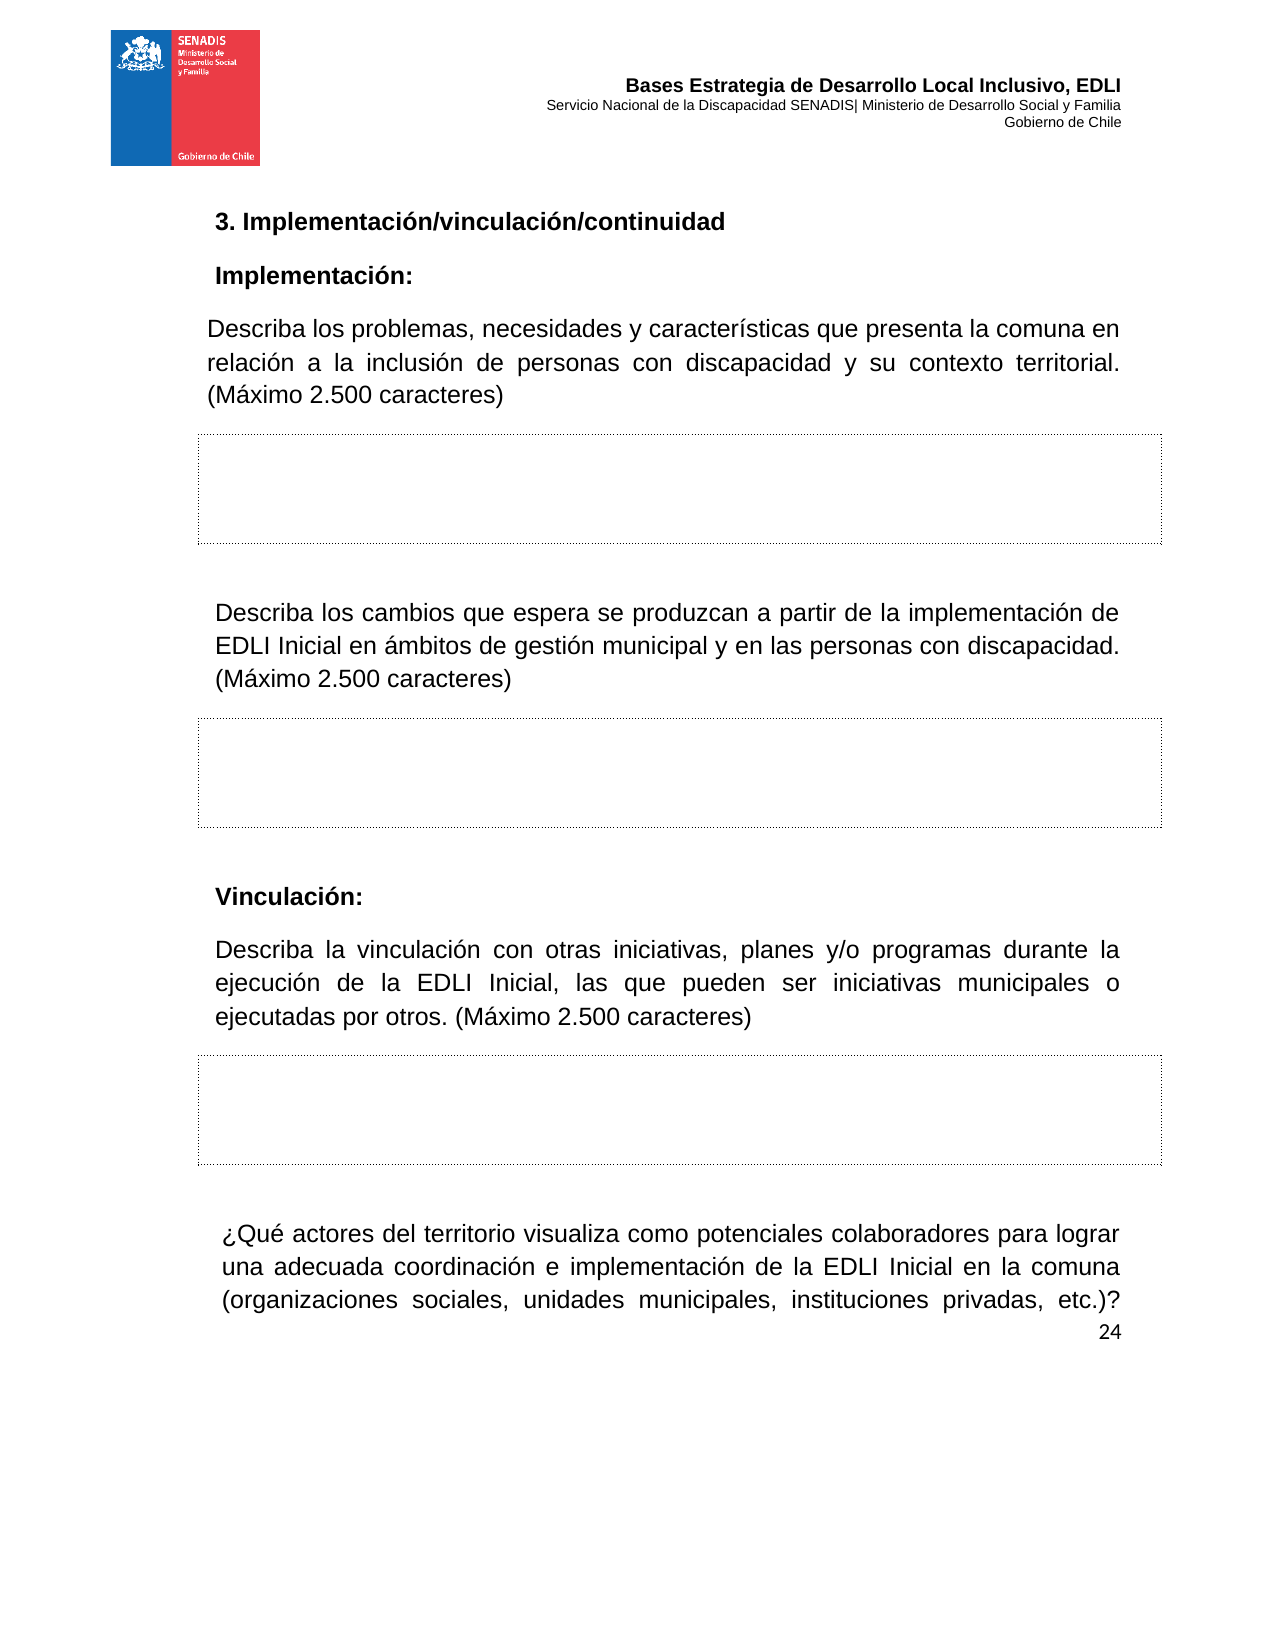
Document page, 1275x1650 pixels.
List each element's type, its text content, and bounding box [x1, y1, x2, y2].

text Describa los problemas, necesidades y características que presenta la comuna en relación a la inclusión de personas con discapacidad y su contexto territorial. (Máximo 2.500 caracteres) [207, 314, 1121, 409]
table_header [198, 718, 1161, 827]
text Describa la vinculación con otras iniciativas, planes y/o programas durante la ejecución de la EDLI Inicial, las que pueden ser iniciativas municipales o ejecutadas por otros. (Máximo 2.500 caracteres) [215, 935, 1121, 1030]
text Vinculación: [177, 882, 1121, 910]
picture [110, 30, 260, 166]
text Describa los cambios que espera se produzcan a partir de la implementación de EDLI Inicial en ámbitos de gestión municipal y en las personas con discapacidad. (Máximo 2.500 caracteres) [215, 598, 1121, 693]
table_header [198, 1055, 1161, 1164]
table_header [198, 434, 1161, 543]
text 3. Implementación/vinculación/continuidad [177, 207, 1121, 236]
text Implementación: [177, 261, 1121, 289]
